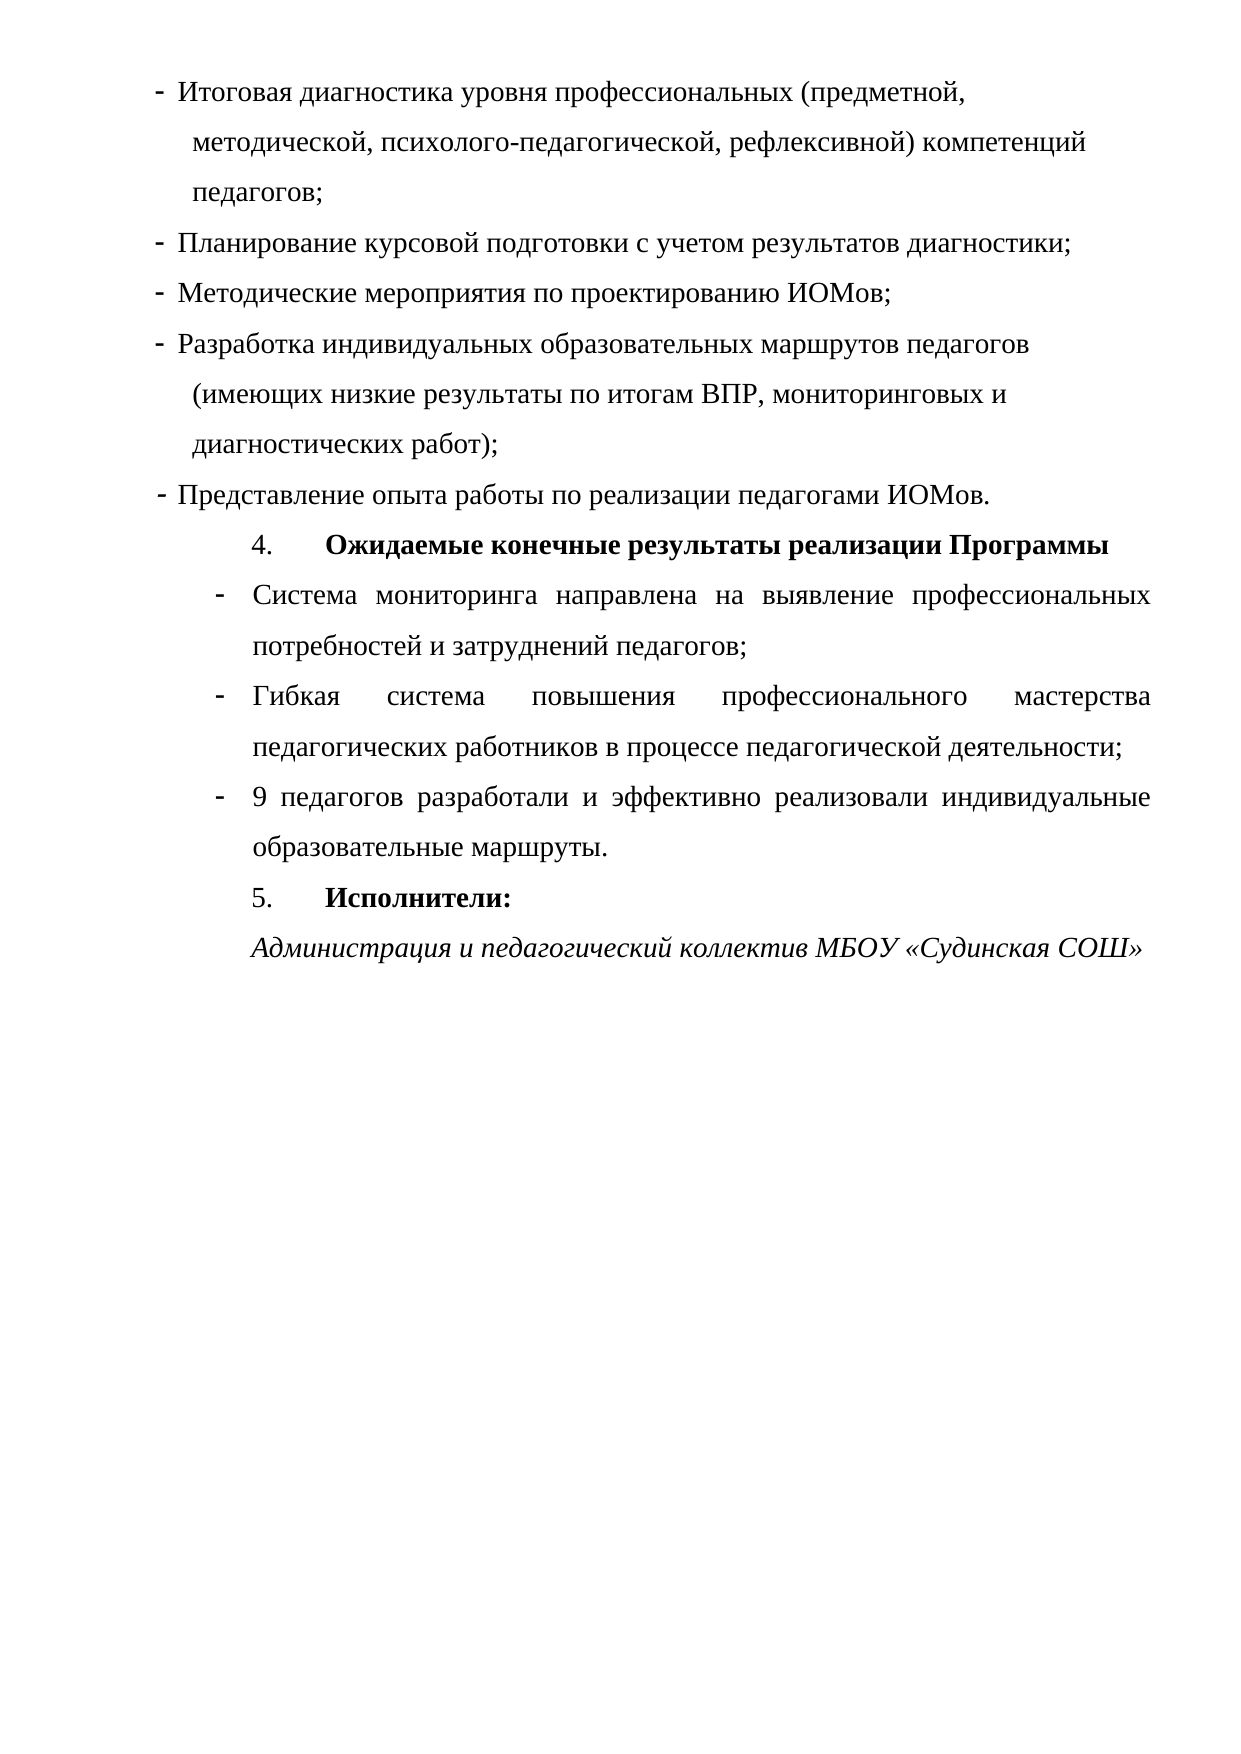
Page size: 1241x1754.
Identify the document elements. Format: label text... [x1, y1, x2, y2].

list Ожидаемые конечные результаты реализации Программы [177, 527, 1152, 561]
list Разработка индивидуальных образовательных маршрутов педагогов (имеющих низкие результаты по итогам ВПР, мониторинговых и диагностических работ); [154, 326, 1152, 460]
list Администрация и педагогический коллектив МБОУ «Судинская СОШ» [177, 930, 1152, 963]
list Планирование курсовой подготовки с учетом результатов диагностики; [154, 225, 1152, 258]
list Методические мероприятия по проектированию ИОМов; [154, 275, 1152, 309]
list Представление опыта работы по реализации педагогами ИОМов. [154, 477, 1152, 510]
list Система мониторинга направлена на выявление профессиональных потребностей и затруднений педагогов; [215, 577, 1152, 661]
list Гибкая система повышения профессионального мастерства педагогических работников в процессе педагогической деятельности; [215, 678, 1152, 762]
list Итоговая диагностика уровня профессиональных (предметной, методической, психолого-педагогической, рефлексивной) компетенций педагогов; [154, 74, 1152, 208]
list Исполнители: [177, 880, 1152, 913]
list 9 педагогов разработали и эффективно реализовали индивидуальные образовательные маршруты. [215, 779, 1152, 863]
